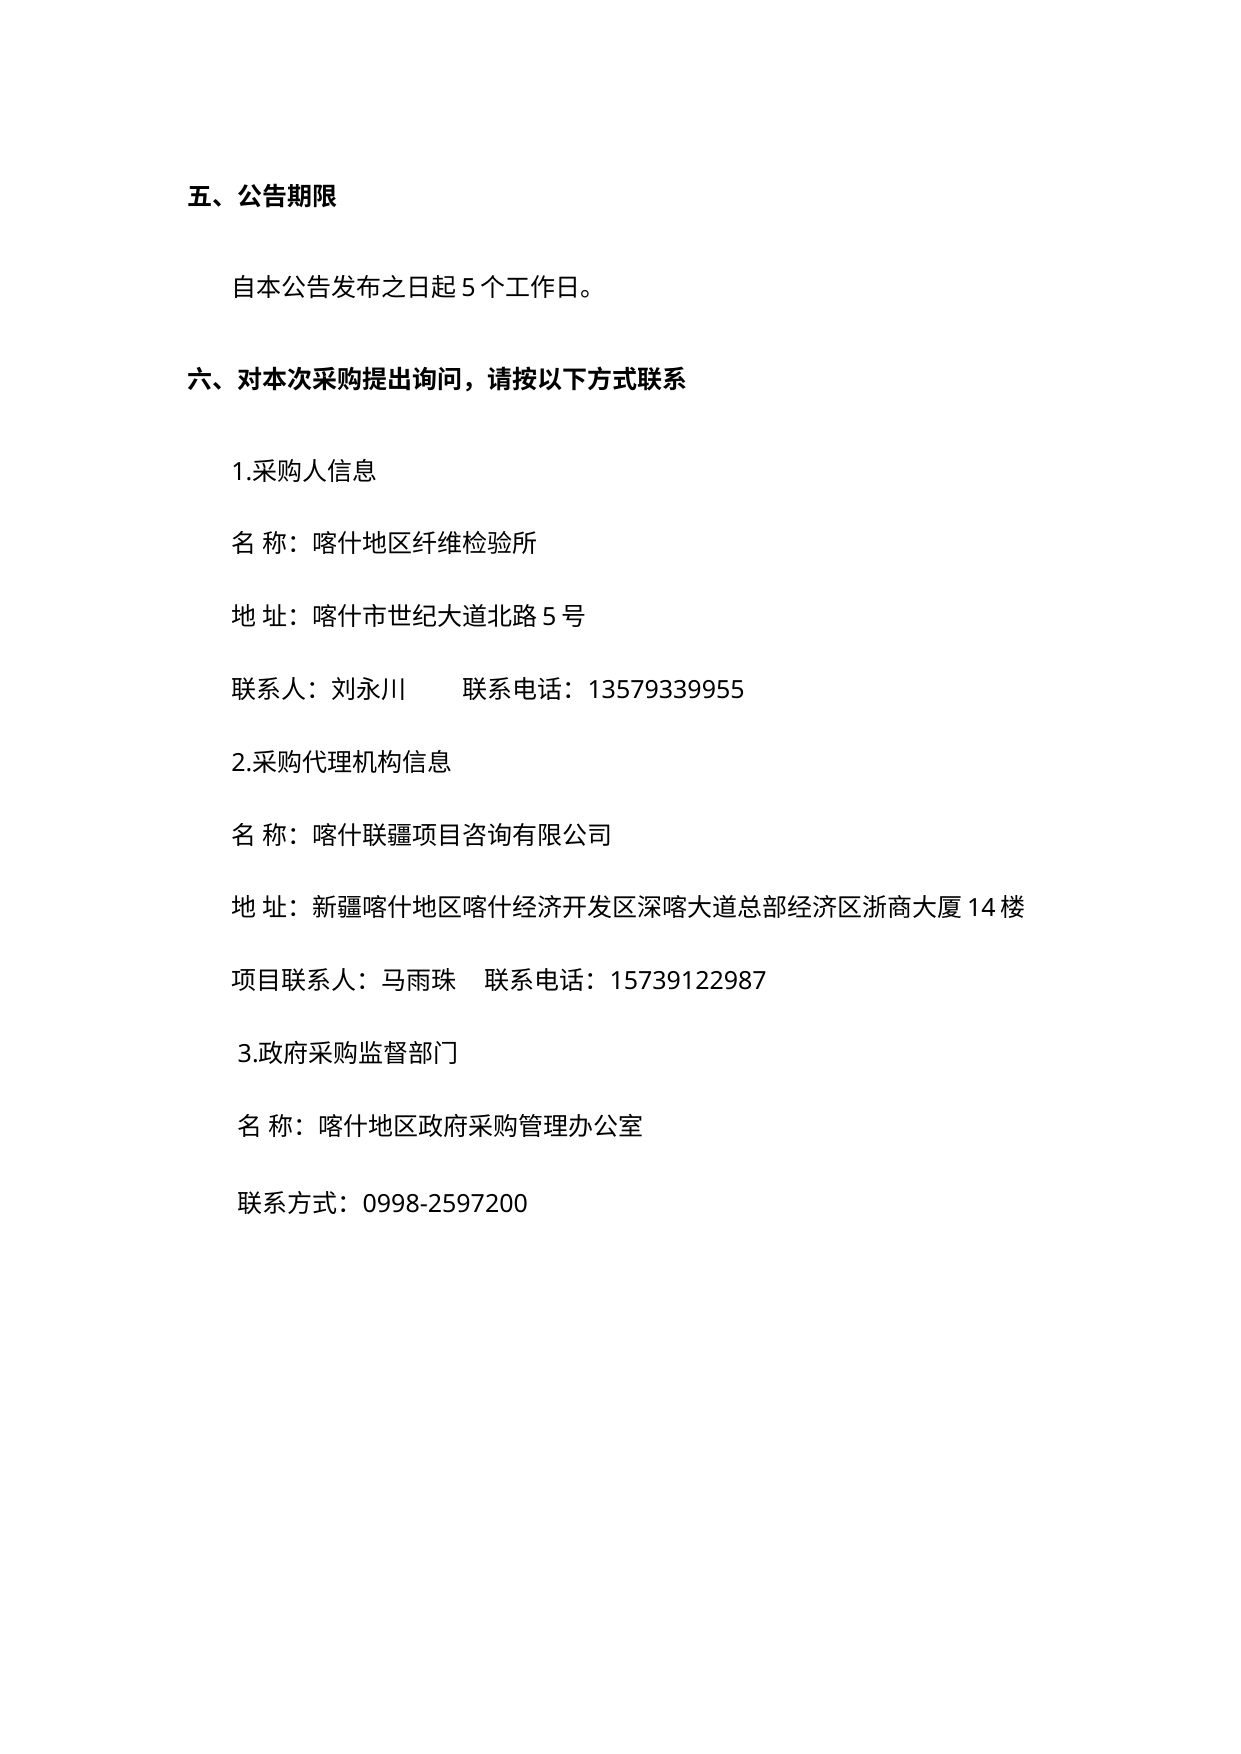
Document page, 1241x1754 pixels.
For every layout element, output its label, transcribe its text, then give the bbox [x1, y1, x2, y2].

text 五、公告期限 [187, 162, 1053, 227]
text 名 称：喀什联疆项目咨询有限公司 [187, 801, 1053, 866]
text 3.政府采购监督部门 [187, 1019, 1053, 1084]
text 名 称：喀什地区纤维检验所 [187, 509, 1053, 574]
text 联系人：刘永川 联系电话：13579339955 [187, 655, 1053, 720]
text 名 称：喀什地区政府采购管理办公室 [187, 1092, 1053, 1157]
text 自本公告发布之日起5个工作日。 [187, 253, 1053, 318]
text 2.采购代理机构信息 [187, 728, 1053, 793]
text 六、对本次采购提出询问，请按以下方式联系 [187, 345, 1053, 410]
text 项目联系人：马雨珠 联系电话：15739122987 [187, 946, 1053, 1011]
text 1.采购人信息 [187, 437, 1053, 502]
text 地 址：新疆喀什地区喀什经济开发区深喀大道总部经济区浙商大厦14楼 [187, 873, 1053, 938]
subtitle 联系方式：0998-2597200 [187, 1169, 1053, 1234]
text 地 址：喀什市世纪大道北路5号 [187, 582, 1053, 647]
